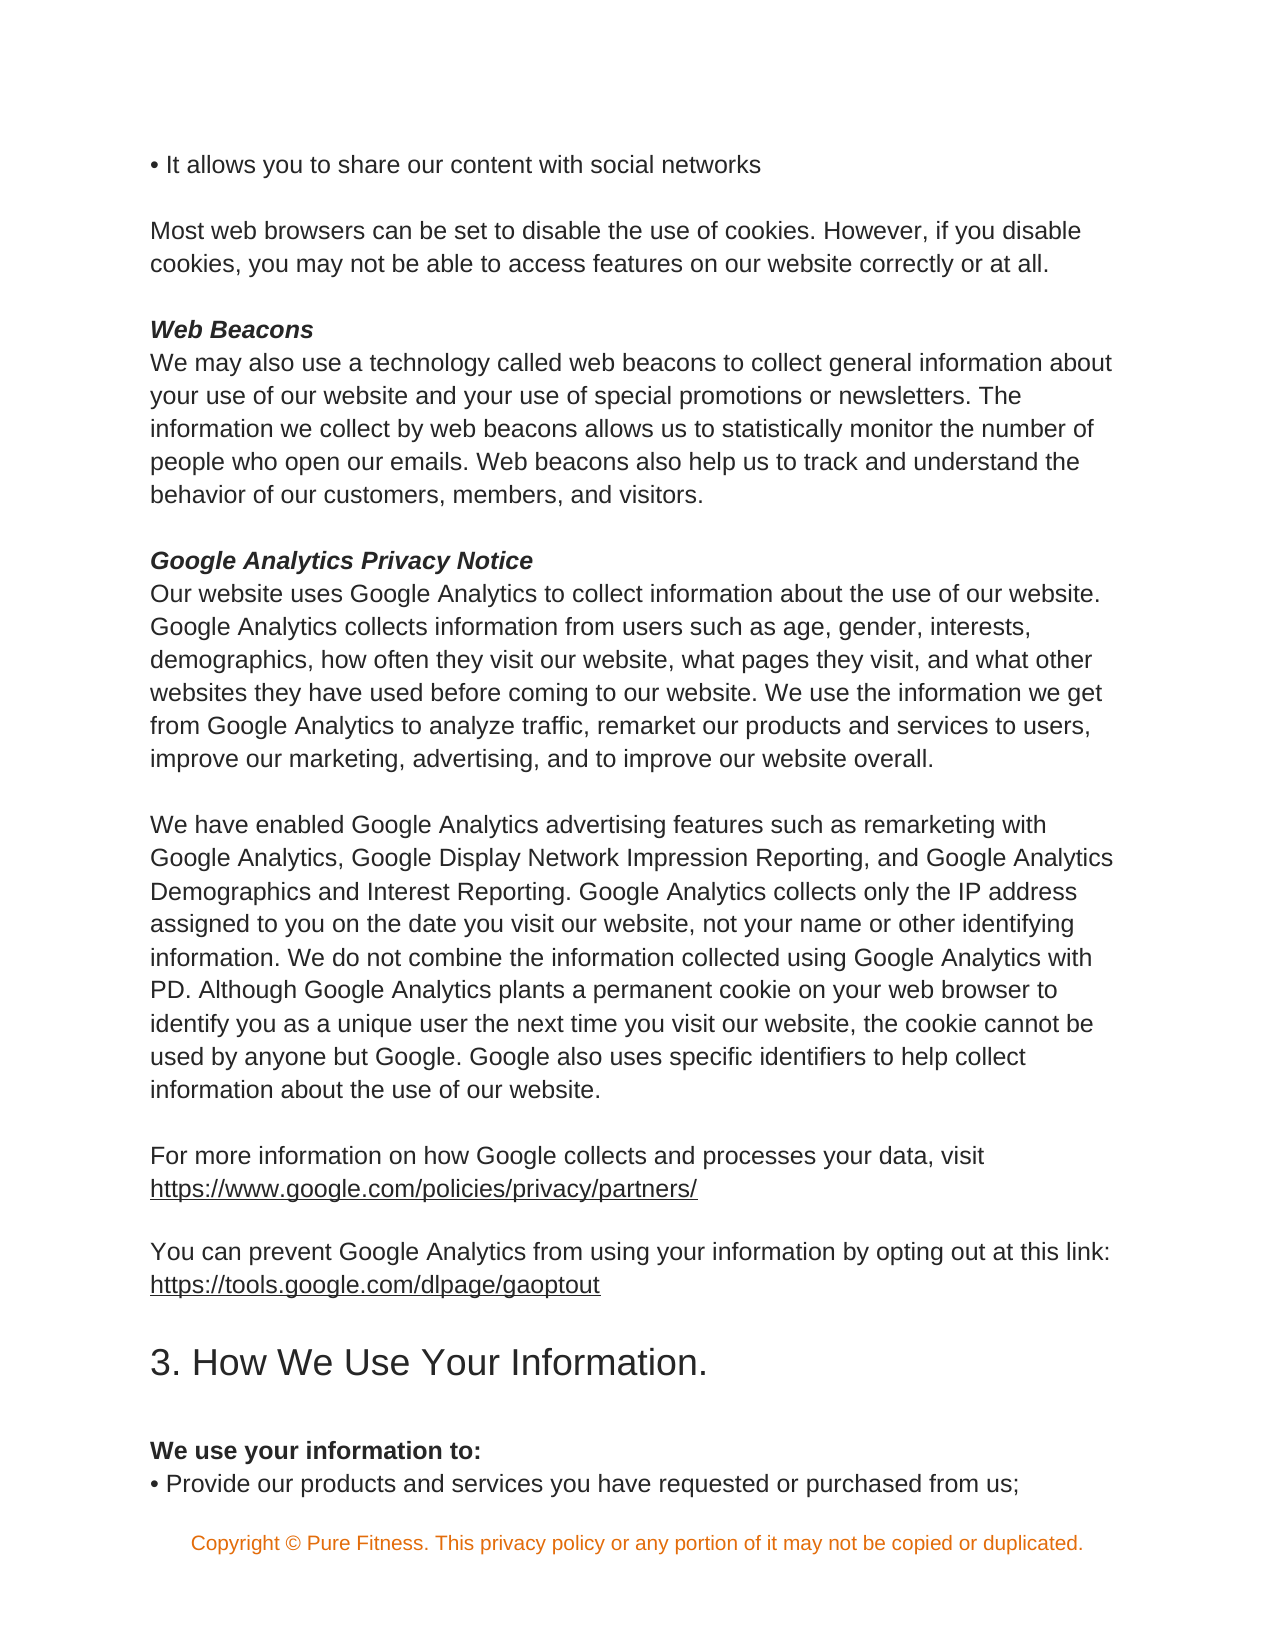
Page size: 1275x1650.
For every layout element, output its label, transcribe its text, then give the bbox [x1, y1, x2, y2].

text Our website uses Google Analytics to collect information about the use of our website. Google Analytics collects information from users such as age, gender, interests, demographics, how often they visit our website, what pages they visit, and what other websites they have used before coming to our website. We use the information we get from Google Analytics to analyze traffic, remarket our products and services to users, improve our marketing, advertising, and to improve our website overall. [150, 579, 1125, 773]
text You can prevent Google Analytics from using your information by opting out at this link: https://tools.google.com/dlpage/gaoptout [150, 1237, 1125, 1299]
text Most web browsers can be set to disable the use of cookies. However, if you disable cookies, you may not be able to access features on our website correctly or at all. [150, 216, 1125, 278]
subtitle 3. How We Use Your Information. [150, 1340, 1125, 1383]
text We use your information to: [150, 1436, 1125, 1464]
text • Provide our products and services you have requested or purchased from us; [150, 1469, 1125, 1498]
text Web Beacons [150, 315, 1125, 344]
text We may also use a technology called web beacons to collect general information about your use of our website and your use of special promotions or newsletters. The information we collect by web beacons allows us to statistically monitor the number of people who open our emails. Web beacons also help us to track and understand the behavior of our customers, members, and visitors. [150, 348, 1125, 509]
text • It allows you to share our content with social networks [150, 150, 1125, 179]
text For more information on how Google collects and processes your data, visit https://www.google.com/policies/privacy/partners/ [150, 1141, 1125, 1202]
text We have enabled Google Analytics advertising features such as remarketing with Google Analytics, Google Display Network Impression Reporting, and Google Analytics Demographics and Interest Reporting. Google Analytics collects only the IP address assigned to you on the date you visit our website, not your name or other identifying information. We do not combine the information collected using Google Analytics with PD. Although Google Analytics plants a permanent cookie on your web browser to identify you as a unique user the next time you visit our website, the cookie cannot be used by anyone but Google. Google also uses specific identifiers to help collect information about the use of our website. [150, 810, 1125, 1103]
text Google Analytics Privacy Notice [150, 546, 1125, 575]
